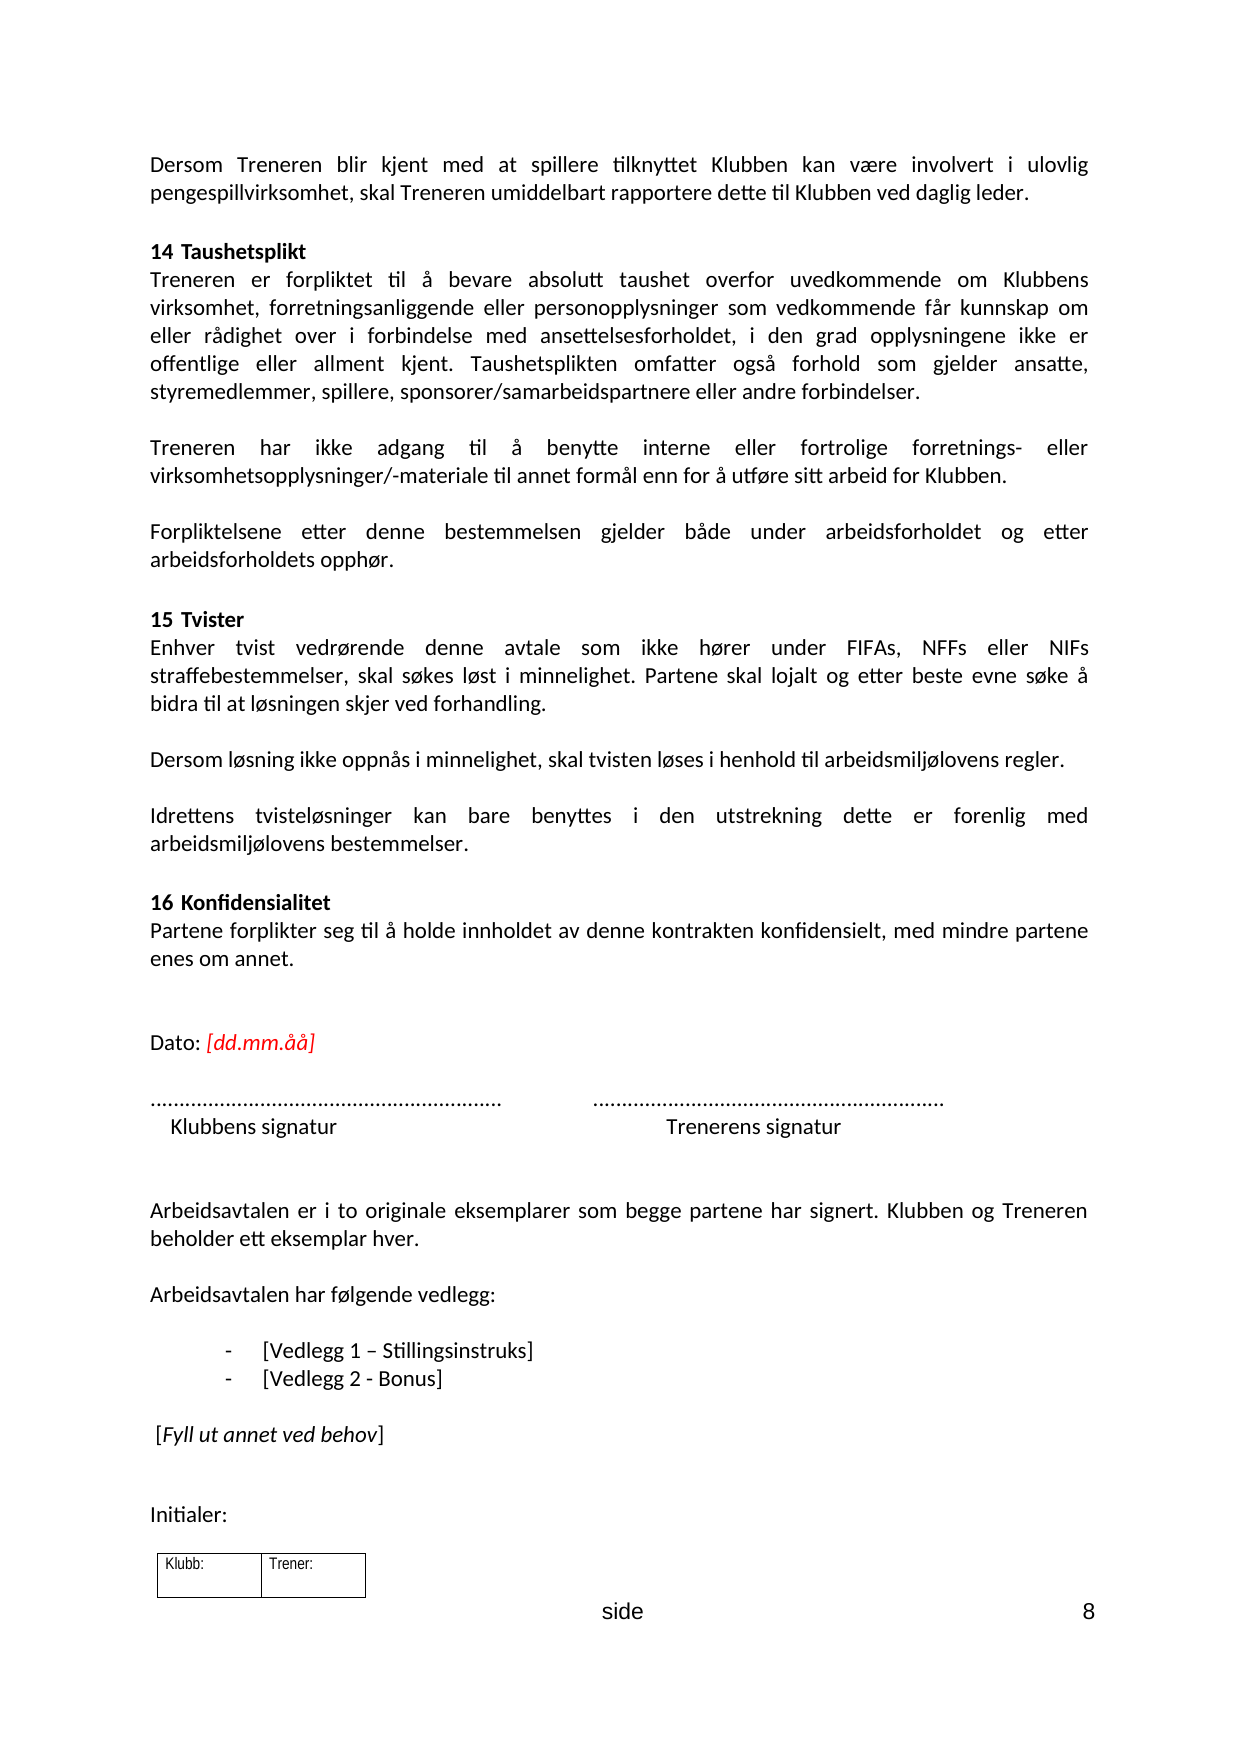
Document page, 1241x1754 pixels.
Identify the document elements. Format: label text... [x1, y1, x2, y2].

subtitle Tvister [150, 605, 1090, 633]
text Treneren er forpliktet til å bevare absolutt taushet overfor uvedkommende om Klubbens virksomhet, forretningsanliggende eller personopplysninger som vedkommende får kunnskap om eller rådighet over i forbindelse med ansettelsesforholdet, i den grad opplysningene ikke er offentlige eller allment kjent. Taushetsplikten omfatter også forhold som gjelder ansatte, styremedlemmer, spillere, sponsorer/samarbeidspartnere eller andre forbindelser. [150, 265, 1090, 405]
text ............................................................. ............................................................. [150, 1084, 1090, 1112]
text [Fyll ut annet ved behov] [150, 1421, 1090, 1449]
list [Vedlegg 1 – Stillingsinstruks] [225, 1337, 1090, 1364]
text Dersom Treneren blir kjent med at spillere tilknyttet Klubben kan være involvert i ulovlig pengespillvirksomhet, skal Treneren umiddelbart rapportere dette til Klubben ved daglig leder. [150, 150, 1090, 206]
text Partene forplikter seg til å holde innholdet av denne kontrakten konfidensielt, med mindre partene enes om annet. [150, 916, 1090, 972]
text Dersom løsning ikke oppnås i minnelighet, skal tvisten løses i henhold til arbeidsmiljølovens regler. [150, 745, 1090, 773]
text Enhver tvist vedrørende denne avtale som ikke hører under FIFAs, NFFs eller NIFs straffebestemmelser, skal søkes løst i minnelighet. Partene skal lojalt og etter beste evne søke å bidra til at løsningen skjer ved forhandling. [150, 633, 1090, 717]
list [Vedlegg 2 - Bonus] [225, 1364, 1090, 1393]
text Dato: [dd.mm.åå] [150, 1028, 1090, 1056]
text Arbeidsavtalen er i to originale eksemplarer som begge partene har signert. Klubben og Treneren beholder ett eksemplar hver. [150, 1196, 1090, 1252]
text Idrettens tvisteløsninger kan bare benyttes i den utstrekning dette er forenlig med arbeidsmiljølovens bestemmelser. [150, 801, 1090, 857]
text Forpliktelsene etter denne bestemmelsen gjelder både under arbeidsforholdet og etter arbeidsforholdets opphør. [150, 517, 1090, 573]
text Treneren har ikke adgang til å benytte interne eller fortrolige forretnings- eller virksomhetsopplysninger/-materiale til annet formål enn for å utføre sitt arbeid for Klubben. [150, 433, 1090, 489]
subtitle Konfidensialitet [150, 888, 1090, 916]
text Arbeidsavtalen har følgende vedlegg: [150, 1281, 1090, 1308]
subtitle Taushetsplikt [150, 237, 1090, 265]
text Klubbens signatur Trenerens signatur [150, 1112, 1090, 1140]
